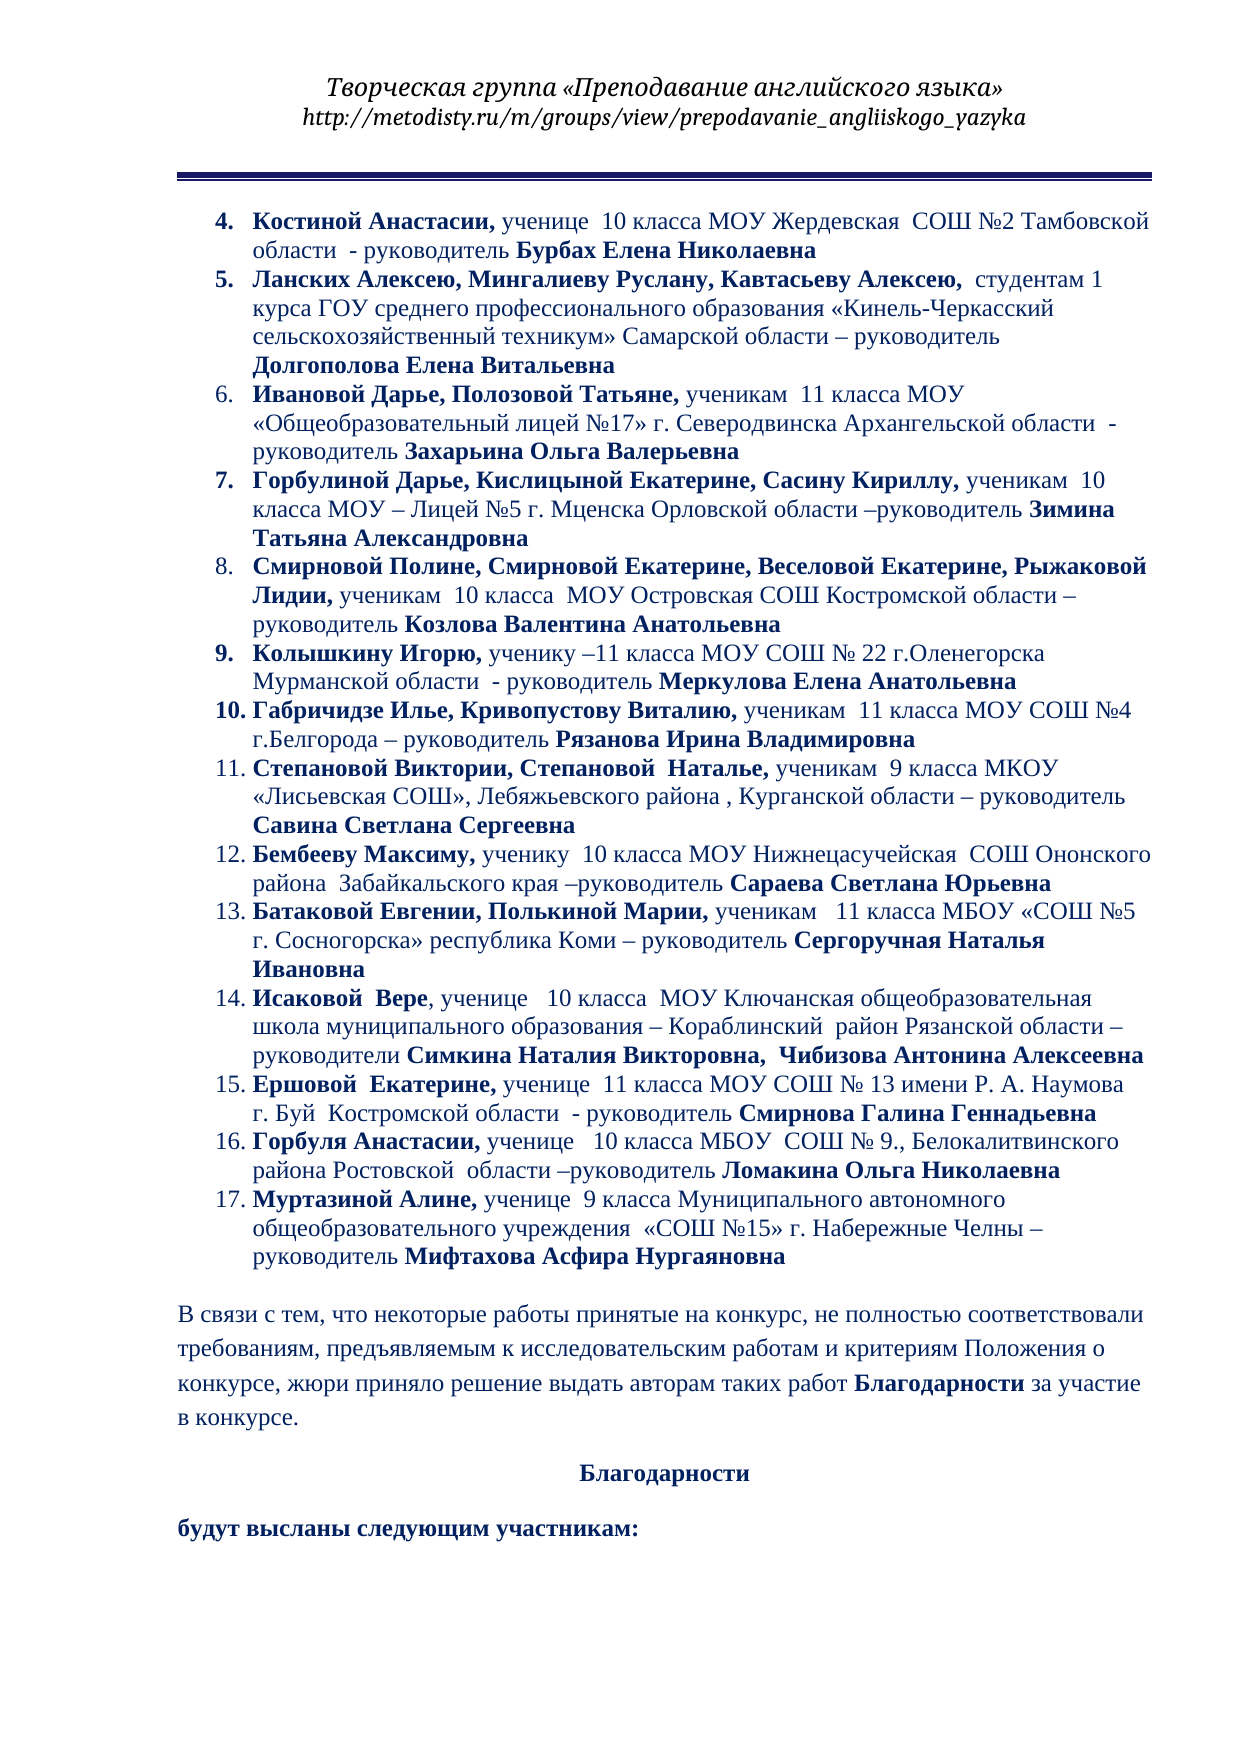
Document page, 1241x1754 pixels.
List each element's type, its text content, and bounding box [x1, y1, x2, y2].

list Степановой Виктории, Степановой Наталье, ученикам 9 класса МКОУ «Лисьевская СОШ», Лебяжьевского района , Курганской области – руководитель Савина Светлана Сергеевна [215, 753, 1152, 839]
list Колышкину Игорю, ученику –11 класса МОУ СОШ № .Оленегорска Мурманской области - руководитель Меркулова Елена Анатольевна [215, 638, 1152, 695]
list Исаковой Вере, ученице 10 класса МОУ Ключанская общеобразовательная школа муниципального образования – Кораблинский район Рязанской области – руководители Симкина Наталия Викторовна, Чибизова Антонина Алексеевна [215, 983, 1152, 1069]
list Ланских Алексею, Мингалиеву Руслану, Кавтасьеву Алексею, студентам 1 курса ГОУ среднего профессионального образования «Кинель-Черкасский сельскохозяйственный техникум» Самарской области – руководитель Долгополова Елена Витальевна [215, 264, 1152, 379]
list Ивановой Дарье, Полозовой Татьяне, ученикам 11 класса МОУ «Общеобразовательный лицей №17» г. Северодвинска Архангельской области - руководитель Захарьина Ольга Валерьевна [215, 379, 1152, 465]
text Благодарности [177, 1458, 1152, 1486]
list Габричидзе Илье, Кривопустову Виталию, ученикам 11 класса МОУ СОШ №4 г.Белгорода – руководитель Рязанова Ирина Владимировна [215, 695, 1152, 753]
list Горбулиной Дарье, Кислицыной Екатерине, Сасину Кириллу, ученикам 10 класса МОУ – Лицей №5 г. Мценска Орловской области –руководитель Зимина Татьяна Александровна [215, 465, 1152, 551]
list Костиной Анастасии, ученице 10 класса МОУ Жердевская СОШ №2 Тамбовской области - руководитель Бурбах Елена Николаевна [215, 206, 1152, 264]
list Горбуля Анастасии, ученице 10 класса МБОУ СОШ № 9., Белокалитвинского района Ростовской области –руководитель Ломакина Ольга Николаевна [215, 1126, 1152, 1184]
list Смирновой Полине, Cмирновой Екатерине, Веселовой Екатерине, Рыжаковой Лидии, ученикам 10 класса МОУ Островская СОШ Костромской области – руководитель Козлова Валентина Анатольевна [215, 551, 1152, 638]
text будут высланы следующим участникам: [177, 1513, 1152, 1542]
text В связи с тем, что некоторые работы принятые на конкурс, не полностью соответствовали требованиям, предъявляемым к исследовательским работам и критериям Положения о конкурсе, жюри приняло решение выдать авторам таких работ Благодарности за участие в конкурсе. [177, 1299, 1152, 1431]
list Муртазиной Алине, ученице 9 класса Муниципального автономного общеобразовательного учреждения «СОШ №15» г. Набережные Челны –руководитель Мифтахова Асфира Нургаяновна [215, 1184, 1152, 1270]
list Ершовой Екатерине, ученице 11 класса МОУ СОШ № 13 имени Р. А. Наумова г. Буй Костромской области - руководитель Смирнова Галина Геннадьевна [215, 1069, 1152, 1126]
list Батаковой Евгении, Полькиной Марии, ученикам 11 класса МБОУ «СОШ №5 г. Сосногорска» республика Коми – руководитель Сергоручная Наталья Ивановна [215, 896, 1152, 983]
list Бембееву Максиму, ученику 10 класса МОУ Нижнецасучейская СОШ Ононского района Забайкальского края –руководитель Cараева Светлана Юрьевна [215, 839, 1152, 896]
